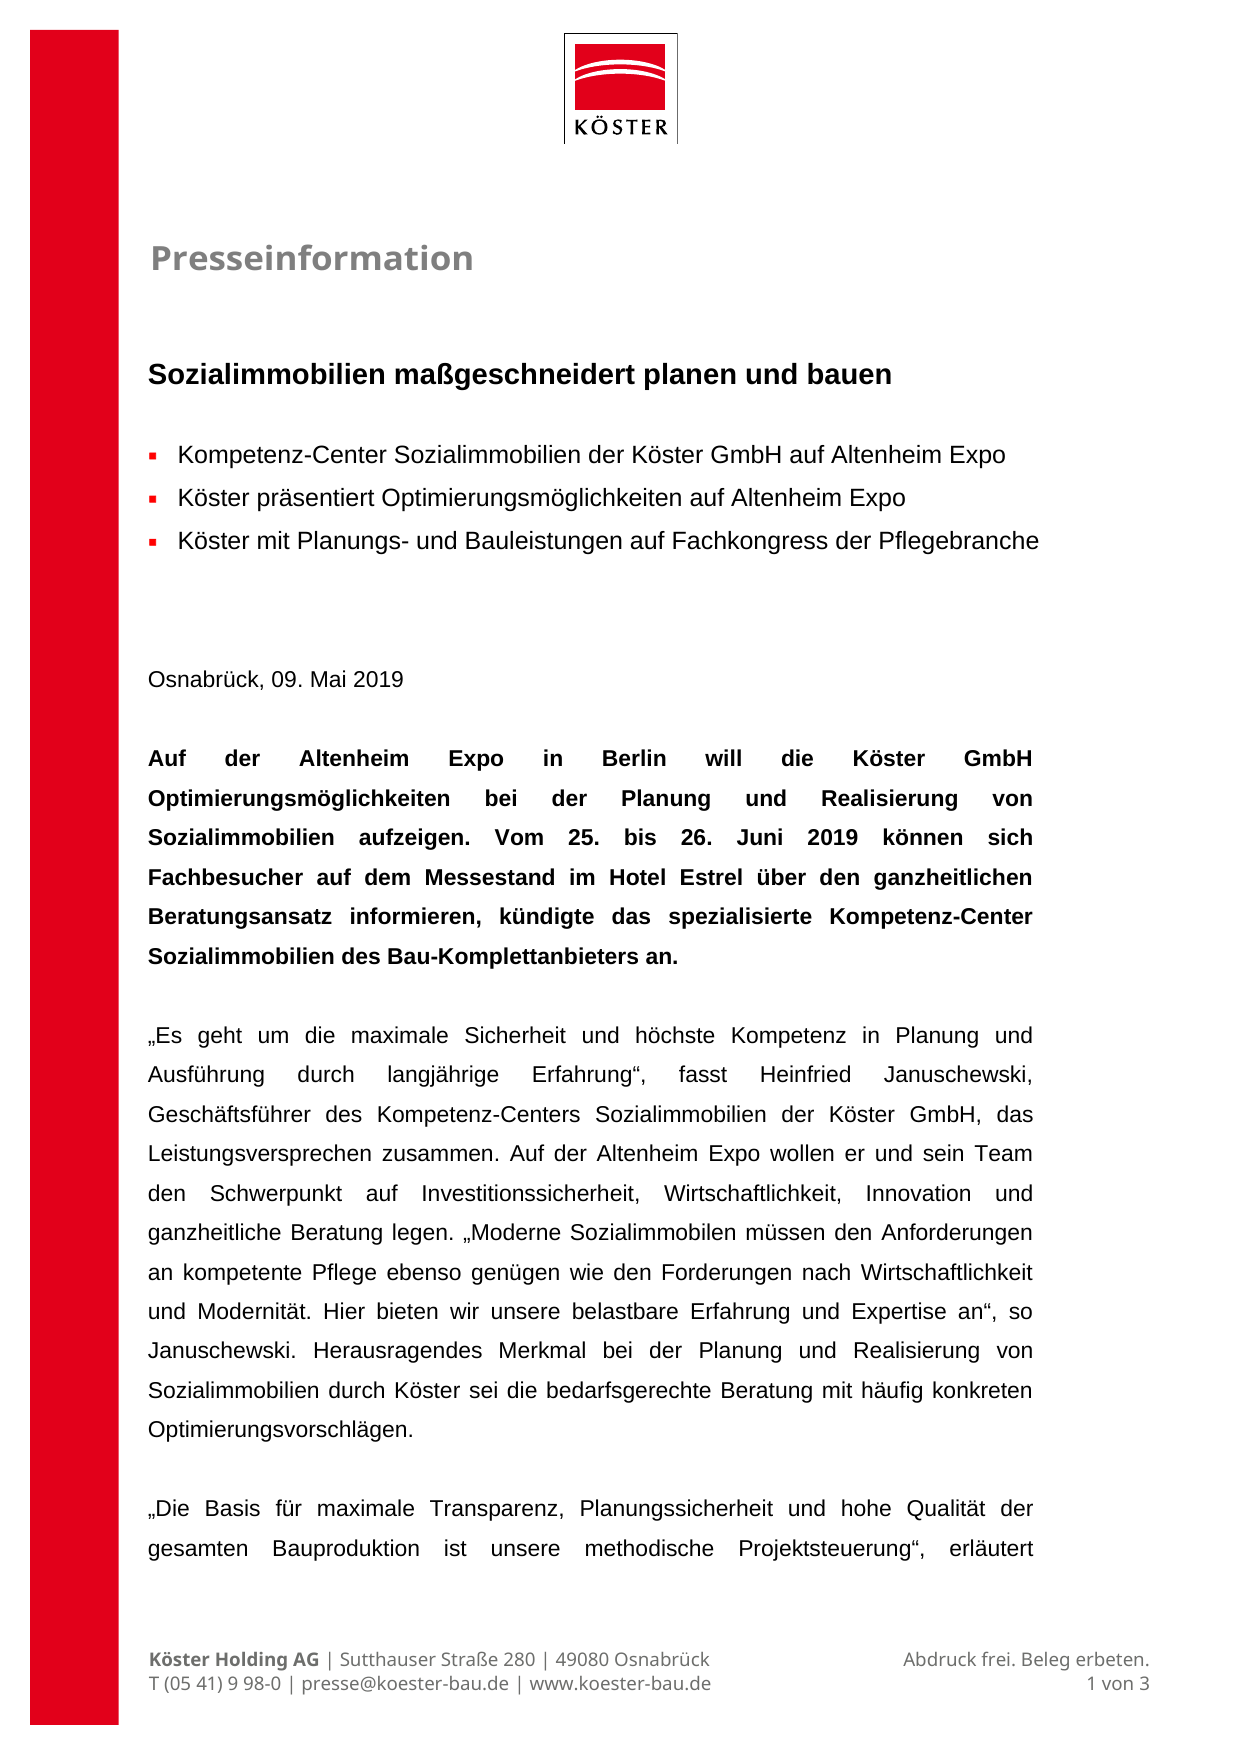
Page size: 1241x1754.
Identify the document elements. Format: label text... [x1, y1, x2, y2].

text Auf der Altenheim Expo in Berlin will die Köster GmbH Optimierungsmöglichkeiten bei der Planung und Realisierung von Sozialimmobilien aufzeigen. Vom 25. bis 26. Juni 2019 können sich Fachbesucher auf dem Messestand im Hotel Estrel über den ganzheitlichen Beratungsansatz informieren, kündigte das spezialisierte Kompetenz-Center Sozialimmobilien des Bau-Komplettanbieters an. [148, 745, 1034, 969]
text Kompetenz-Center Sozialimmobilien der Köster GmbH auf Altenheim Expo [148, 440, 1152, 469]
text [148, 1495, 1034, 1561]
text Osnabrück, 09. Mai 2019 [148, 666, 1034, 693]
text Sozialimmobilien maßgeschneidert planen und bauen [148, 357, 1034, 391]
text „Es geht um die maximale Sicherheit und höchste Kompetenz in Planung und Ausführung durch langjährige Erfahrung“, fasst Heinfried Januschewski, Geschäftsführer des Kompetenz-Centers Sozialimmobilien der Köster GmbH, das Leistungsversprechen zusammen. Auf der Altenheim Expo wollen er und sein Team den Schwerpunkt auf Investitionssicherheit, Wirtschaftlichkeit, Innovation und ganzheitliche Beratung legen. „Moderne Sozialimmobilen müssen den Anforderungen an kompetente Pflege ebenso genügen wie den Forderungen nach Wirtschaftlichkeit und Modernität. Hier bieten wir unsere belastbare Erfahrung und Expertise an“, so Januschewski. Herausragendes Merkmal bei der Planung und Realisierung von Sozialimmobilien durch Köster sei die bedarfsgerechte Beratung mit häufig konkreten Optimierungsvorschlägen. [148, 1022, 1034, 1443]
text Presseinformation [150, 236, 1152, 279]
text Köster präsentiert Optimierungsmöglichkeiten auf Altenheim Expo [148, 483, 1152, 512]
text Köster mit Planungs- und Bauleistungen auf Fachkongress der Pflegebranche [148, 526, 1152, 555]
